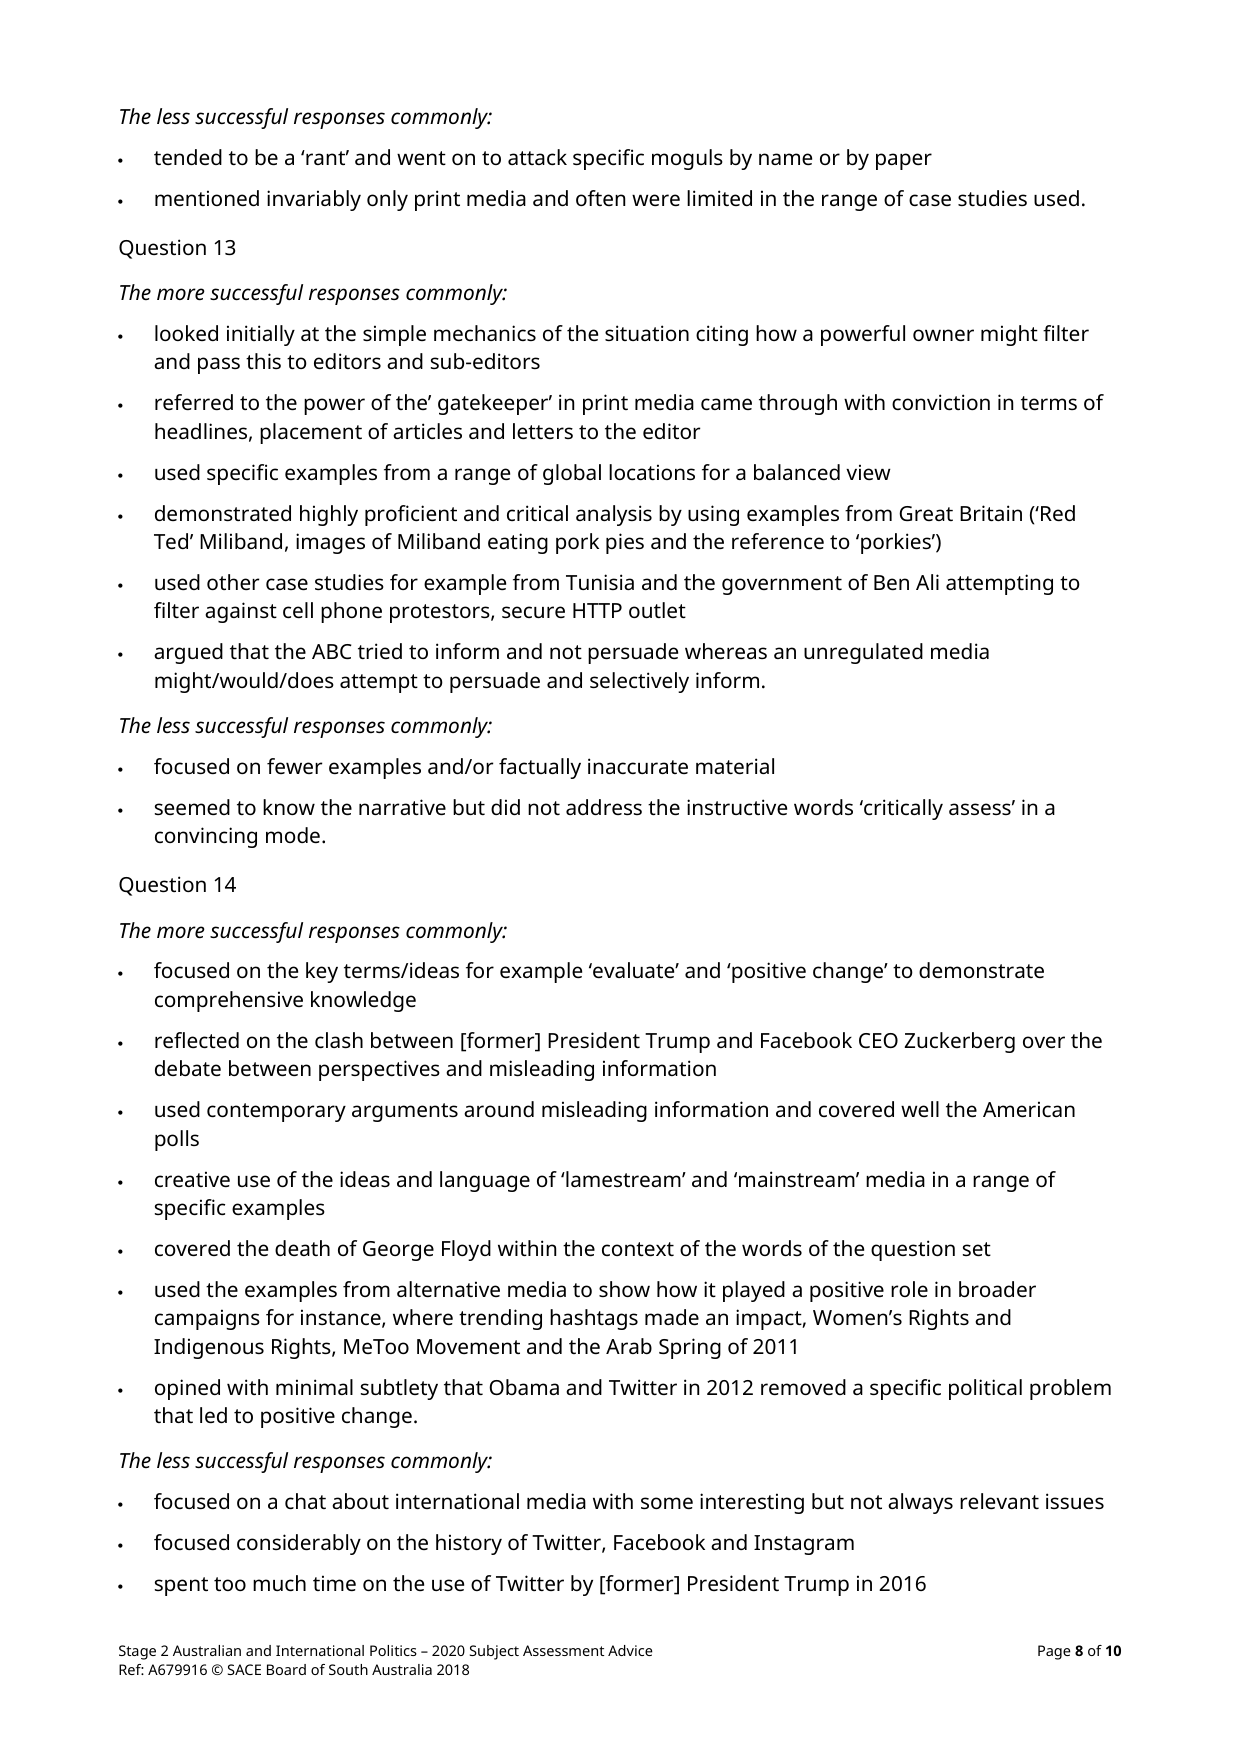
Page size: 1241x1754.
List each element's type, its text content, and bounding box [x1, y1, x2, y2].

text focused on a chat about international media with some interesting but not always relevant issues [118, 1487, 1122, 1516]
text The more successful responses commonly: [118, 278, 1122, 307]
text Question 13 [118, 233, 1122, 261]
text referred to the power of the’ gatekeeper’ in print media came through with conviction in terms of headlines, placement of articles and letters to the editor [118, 388, 1122, 445]
text tended to be a ‘rant’ and went on to attack specific moguls by name or by paper [118, 143, 1122, 171]
text focused on fewer examples and/or factually inaccurate material [118, 752, 1122, 780]
text The more successful responses commonly: [118, 916, 1122, 944]
text used contemporary arguments around misleading information and covered well the American polls [118, 1095, 1122, 1152]
text reflected on the clash between [former] President Trump and Facebook CEO Zuckerberg over the debate between perspectives and misleading information [118, 1026, 1122, 1083]
text creative use of the ideas and language of ‘lamestream’ and ‘mainstream’ media in a range of specific examples [118, 1165, 1122, 1222]
text used specific examples from a range of global locations for a balanced view [118, 458, 1122, 486]
text covered the death of George Floyd within the context of the words of the question set [118, 1234, 1122, 1263]
text argued that the ABC tried to inform and not persuade whereas an unregulated media might/would/does attempt to persuade and selectively inform. [118, 637, 1122, 694]
text spent too much time on the use of Twitter by [former] President Trump in 2016 [118, 1569, 1122, 1598]
text opined with minimal subtlety that Obama and Twitter in 2012 removed a specific political problem that led to positive change. [118, 1373, 1122, 1430]
text focused on the key terms/ideas for example ‘evaluate’ and ‘positive change’ to demonstrate comprehensive knowledge [118, 957, 1122, 1013]
text The less successful responses commonly: [118, 711, 1122, 739]
text demonstrated highly proficient and critical analysis by using examples from Great Britain (‘Red Ted’ Miliband, images of Miliband eating pork pies and the reference to ‘porkies’) [118, 499, 1122, 556]
text used other case studies for example from Tunisia and the government of Ben Ali attempting to filter against cell phone protestors, secure HTTP outlet [118, 568, 1122, 625]
text The less successful responses commonly: [118, 102, 1122, 130]
text looked initially at the simple mechanics of the situation citing how a powerful owner might filter and pass this to editors and sub-editors [118, 319, 1122, 376]
text mentioned invariably only print media and often were limited in the range of case studies used. [118, 184, 1122, 212]
text seemed to know the narrative but did not address the instructive words ‘critically assess’ in a convincing mode. [118, 793, 1122, 850]
text Question 14 [118, 871, 1122, 899]
text focused considerably on the history of Twitter, Facebook and Instagram [118, 1528, 1122, 1557]
text The less successful responses commonly: [118, 1446, 1122, 1475]
text used the examples from alternative media to show how it played a positive role in broader campaigns for instance, where trending hashtags made an impact, Women’s Rights and Indigenous Rights, MeToo Movement and the Arab Spring of 2011 [118, 1275, 1122, 1360]
